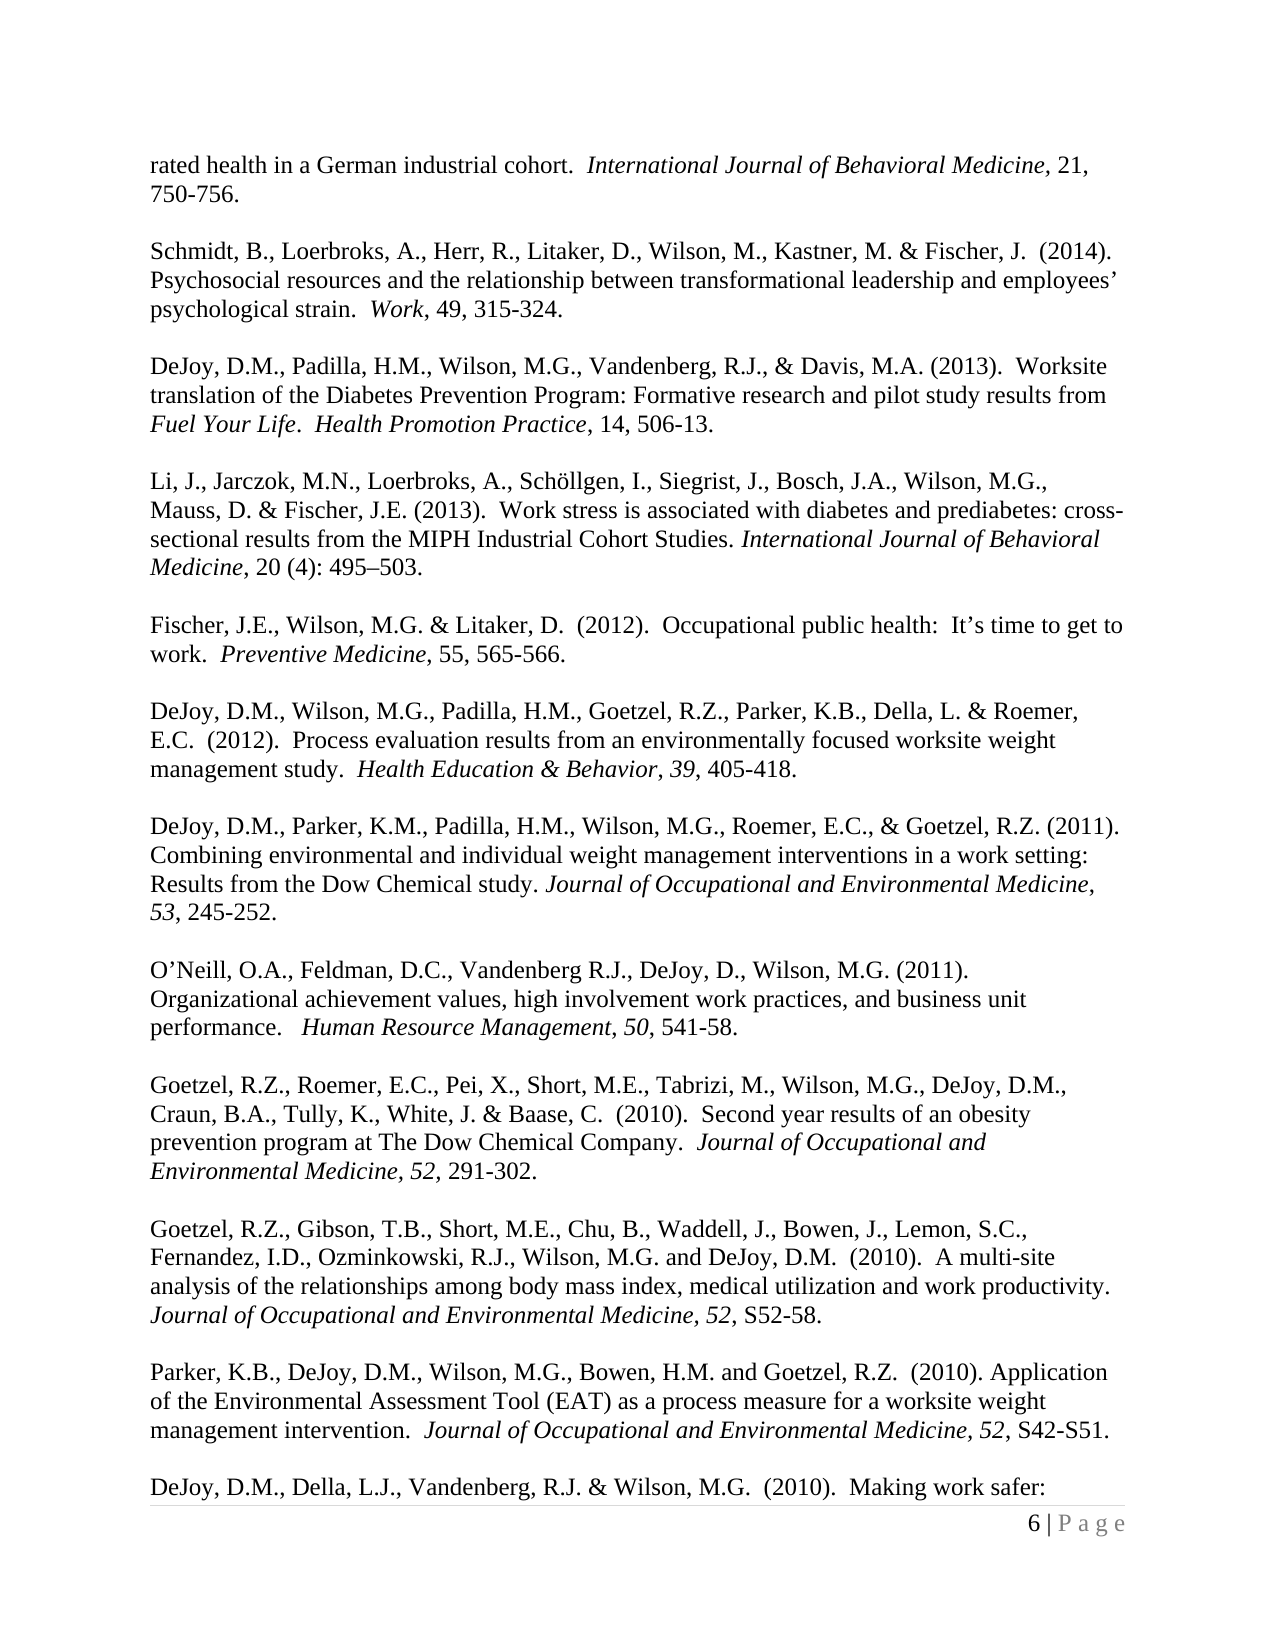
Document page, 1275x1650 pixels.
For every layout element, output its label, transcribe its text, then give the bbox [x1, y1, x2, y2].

text DeJoy, D.M., Padilla, H.M., Wilson, M.G., Vandenberg, R.J., & Davis, M.A. (2013). Worksite translation of the Diabetes Prevention Program: Formative research and pilot study results from Fuel Your Life. Health Promotion Practice, 14, 506-13. [150, 351, 1125, 437]
text DeJoy, D.M., Parker, K.M., Padilla, H.M., Wilson, M.G., Roemer, E.C., & Goetzel, R.Z. (2011). Combining environmental and individual weight management interventions in a work setting: Results from the Dow Chemical study. Journal of Occupational and Environmental Medicine, 53, 245-252. [150, 811, 1125, 926]
text Goetzel, R.Z., Gibson, T.B., Short, M.E., Chu, B., Waddell, J., Bowen, J., Lemon, S.C., Fernandez, I.D., Ozminkowski, R.J., Wilson, M.G. and DeJoy, D.M. (2010). A multi-site analysis of the relationships among body mass index, medical utilization and work productivity. Journal of Occupational and Environmental Medicine, 52, S52-58. [150, 1214, 1125, 1329]
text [150, 1472, 1125, 1501]
text DeJoy, D.M., Wilson, M.G., Padilla, H.M., Goetzel, R.Z., Parker, K.B., Della, L. & Roemer, E.C. (2012). Process evaluation results from an environmentally focused worksite weight management study. Health Education & Behavior, 39, 405-418. [150, 696, 1125, 782]
text O’Neill, O.A., Feldman, D.C., Vandenberg R.J., DeJoy, D., Wilson, M.G. (2011). Organizational achievement values, high involvement work practices, and business unit performance. Human Resource Management, 50, 541-58. [150, 955, 1125, 1041]
text Parker, K.B., DeJoy, D.M., Wilson, M.G., Bowen, H.M. and Goetzel, R.Z. (2010). Application of the Environmental Assessment Tool (EAT) as a process measure for a worksite weight management intervention. Journal of Occupational and Environmental Medicine, 52, S42-S51. [150, 1357, 1125, 1444]
text Schmidt, B., Loerbroks, A., Herr, R., Litaker, D., Wilson, M., Kastner, M. & Fischer, J. (2014). Psychosocial resources and the relationship between transformational leadership and employees’ psychological strain. Work, 49, 315-324. [150, 236, 1125, 322]
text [150, 150, 1125, 207]
text Goetzel, R.Z., Roemer, E.C., Pei, X., Short, M.E., Tabrizi, M., Wilson, M.G., DeJoy, D.M., Craun, B.A., Tully, K., White, J. & Baase, C. (2010). Second year results of an obesity prevention program at The Dow Chemical Company. Journal of Occupational and Environmental Medicine, 52, 291-302. [150, 1070, 1125, 1185]
text Li, J., Jarczok, M.N., Loerbroks, A., Schöllgen, I., Siegrist, J., Bosch, J.A., Wilson, M.G., Mauss, D. & Fischer, J.E. (2013). Work stress is associated with diabetes and prediabetes: cross-sectional results from the MIPH Industrial Cohort Studies. International Journal of Behavioral Medicine, 20 (4): 495–503. [150, 466, 1125, 610]
text Fischer, J.E., Wilson, M.G. & Litaker, D. (2012). Occupational public health: It’s time to get to work. Preventive Medicine, 55, 565-566. [150, 610, 1125, 667]
